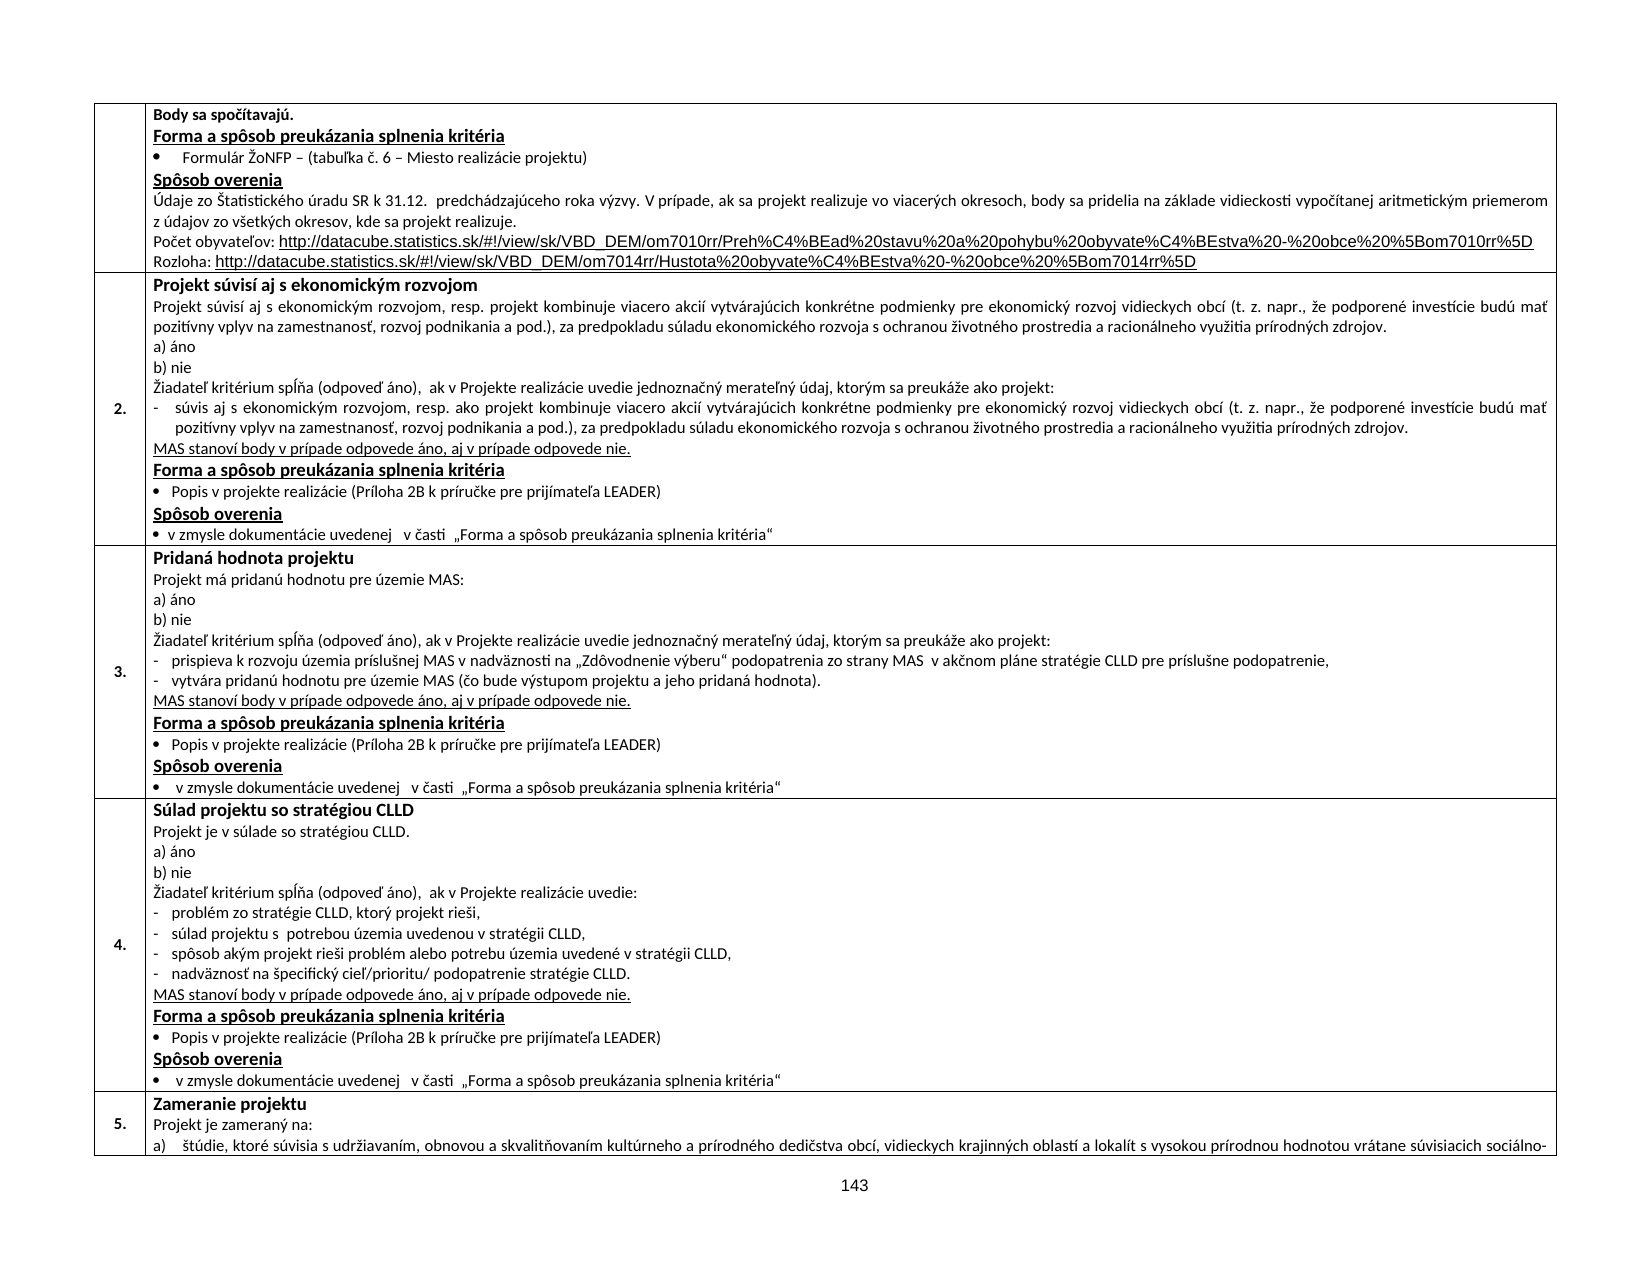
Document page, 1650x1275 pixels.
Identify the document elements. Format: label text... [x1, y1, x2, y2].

table_cell 1. [95, 104, 145, 272]
table_cell Projekt súvisí aj s ekonomickým rozvojom Projekt súvisí aj s ekonomickým rozvojom, resp. projekt kombinuje viacero akcií vytvárajúcich konkrétne podmienky pre ekonomický rozvoj vidieckych obcí (t. z. napr., že podporené investície budú mať pozitívny vplyv na zamestnanosť, rozvoj podnikania a pod.), za predpokladu súladu ekonomického rozvoja s ochranou životného prostredia a racionálneho využitia prírodných zdrojov. a) áno b) nie Žiadateľ kritérium spĺňa (odpoveď áno), ak v Projekte realizácie uvedie jednoznačný merateľný údaj, ktorým sa preukáže ako projekt: súvis aj s ekonomickým rozvojom, resp. ako projekt kombinuje viacero akcií vytvárajúcich konkrétne podmienky pre ekonomický rozvoj vidieckych obcí (t. z. napr., že podporené investície budú mať pozitívny vplyv na zamestnanosť, rozvoj podnikania a pod.), za predpokladu súladu ekonomického rozvoja s ochranou životného prostredia a racionálneho využitia prírodných zdrojov. MAS stanoví body v prípade odpovede áno, aj v prípade odpovede nie. Forma a spôsob preukázania splnenia kritéria Popis v projekte realizácie (Príloha 2B k príručke pre prijímateľa LEADER) Spôsob overenia v zmysle dokumentácie uvedenej v časti „Forma a spôsob preukázania splnenia kritéria“ [146, 273, 1556, 545]
table_cell 5. [95, 1092, 145, 1155]
table_cell 3. [95, 546, 145, 797]
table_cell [146, 1092, 1556, 1155]
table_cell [146, 104, 1556, 272]
table_cell Súlad projektu so stratégiou CLLD Projekt je v súlade so stratégiou CLLD. a) áno b) nie Žiadateľ kritérium spĺňa (odpoveď áno), ak v Projekte realizácie uvedie: problém zo stratégie CLLD, ktorý projekt rieši, súlad projektu s potrebou územia uvedenou v stratégii CLLD, spôsob akým projekt rieši problém alebo potrebu územia uvedené v stratégii CLLD, nadväznosť na špecifický cieľ/prioritu/ podopatrenie stratégie CLLD. MAS stanoví body v prípade odpovede áno, aj v prípade odpovede nie. Forma a spôsob preukázania splnenia kritéria Popis v projekte realizácie (Príloha 2B k príručke pre prijímateľa LEADER) Spôsob overenia v zmysle dokumentácie uvedenej v časti „Forma a spôsob preukázania splnenia kritéria“ [146, 799, 1556, 1091]
table_cell 2. [95, 273, 145, 545]
table_cell Pridaná hodnota projektu Projekt má pridanú hodnotu pre územie MAS: a) áno b) nie Žiadateľ kritérium spĺňa (odpoveď áno), ak v Projekte realizácie uvedie jednoznačný merateľný údaj, ktorým sa preukáže ako projekt: prispieva k rozvoju územia príslušnej MAS v nadväznosti na „Zdôvodnenie výberu“ podopatrenia zo strany MAS v akčnom pláne stratégie CLLD pre príslušne podopatrenie, vytvára pridanú hodnotu pre územie MAS (čo bude výstupom projektu a jeho pridaná hodnota). MAS stanoví body v prípade odpovede áno, aj v prípade odpovede nie. Forma a spôsob preukázania splnenia kritéria Popis v projekte realizácie (Príloha 2B k príručke pre prijímateľa LEADER) Spôsob overenia v zmysle dokumentácie uvedenej v časti „Forma a spôsob preukázania splnenia kritéria“ [146, 546, 1556, 797]
table_cell 4. [95, 799, 145, 1091]
